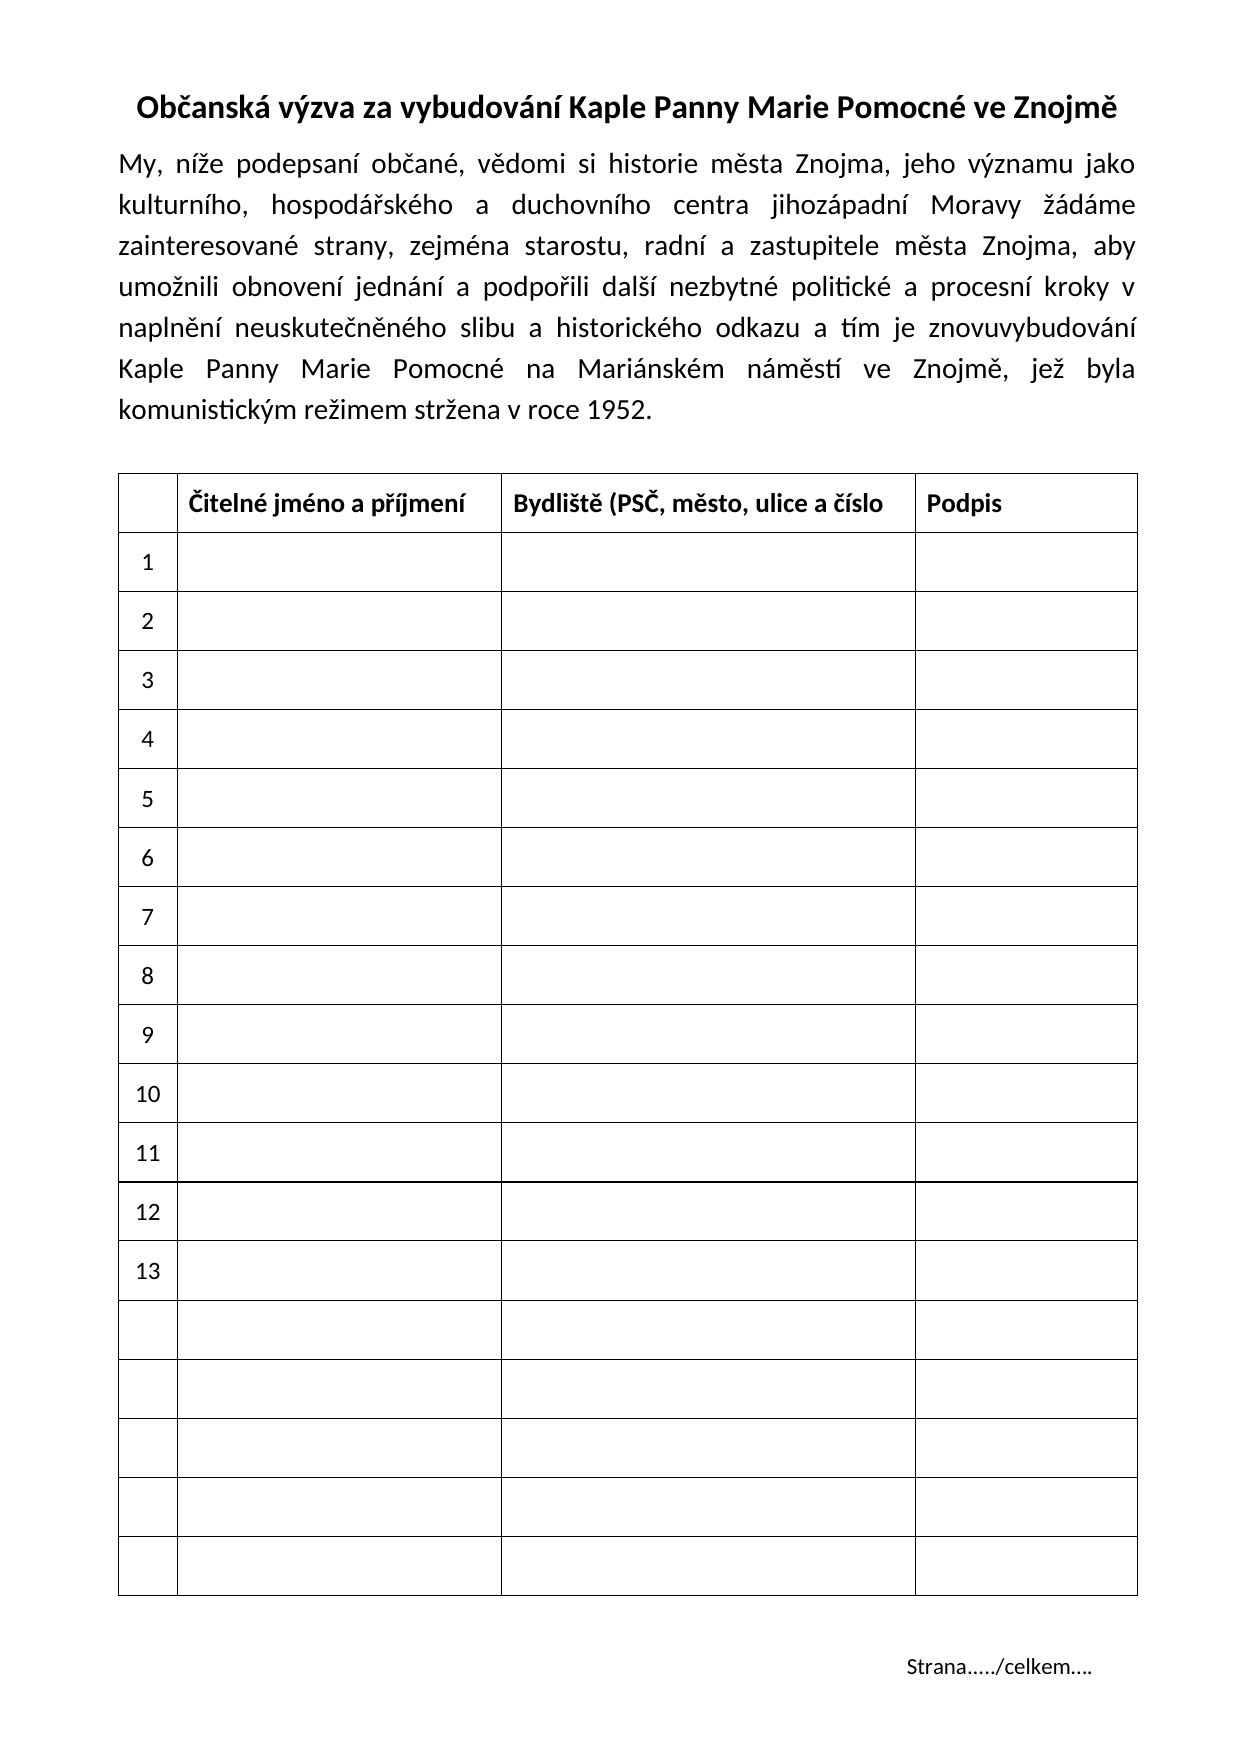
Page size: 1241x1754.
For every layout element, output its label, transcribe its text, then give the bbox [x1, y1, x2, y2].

table_cell [916, 592, 1137, 650]
table_cell [916, 1419, 1137, 1477]
table_cell [178, 592, 501, 650]
table_cell [502, 1241, 915, 1299]
table_header Bydliště (PSČ, město, ulice a číslo [502, 474, 915, 532]
table_cell [178, 1123, 501, 1181]
table_cell 13 [119, 1241, 177, 1299]
table_cell [119, 1301, 177, 1358]
table_header Čitelné jméno a příjmení [178, 474, 501, 532]
table_cell [502, 651, 915, 709]
table_cell 3 [119, 651, 177, 709]
table_cell [916, 1478, 1137, 1536]
table_cell [178, 828, 501, 886]
table_cell [502, 710, 915, 768]
table_cell 8 [119, 946, 177, 1004]
table_cell [178, 710, 501, 768]
table_cell [502, 1301, 915, 1358]
table_cell [502, 1005, 915, 1063]
table_cell [502, 1064, 915, 1122]
table_cell 11 [119, 1123, 177, 1181]
table_cell 1 [119, 533, 177, 591]
table_cell [916, 710, 1137, 768]
table_cell 7 [119, 887, 177, 945]
table_cell [178, 1419, 501, 1477]
table_cell 5 [119, 769, 177, 827]
table_cell [502, 769, 915, 827]
table_header [119, 474, 177, 532]
table_cell [502, 1360, 915, 1418]
table_cell [502, 1478, 915, 1536]
table_cell [178, 1301, 501, 1358]
table_cell [502, 828, 915, 886]
table_cell 10 [119, 1064, 177, 1122]
table_cell [119, 1478, 177, 1536]
table_cell 4 [119, 710, 177, 768]
table_cell [916, 651, 1137, 709]
table_cell [916, 1005, 1137, 1063]
table_cell [916, 1123, 1137, 1181]
table_cell [502, 887, 915, 945]
table_cell 6 [119, 828, 177, 886]
table_cell [916, 1301, 1137, 1358]
table_cell [502, 1537, 915, 1595]
table_cell [502, 1123, 915, 1181]
table_cell 2 [119, 592, 177, 650]
table_cell [916, 1241, 1137, 1299]
table_cell [178, 1005, 501, 1063]
table_cell [178, 1478, 501, 1536]
table_cell 9 [119, 1005, 177, 1063]
table_cell [178, 1183, 501, 1240]
table_cell [502, 592, 915, 650]
table_cell [916, 1360, 1137, 1418]
table_cell [916, 769, 1137, 827]
table_cell [178, 946, 501, 1004]
table_cell [502, 946, 915, 1004]
table_header Podpis [916, 474, 1137, 532]
table_cell [178, 769, 501, 827]
table_cell [502, 1183, 915, 1240]
table_cell [119, 1360, 177, 1418]
table_cell [916, 1183, 1137, 1240]
table_cell [502, 533, 915, 591]
table_cell [502, 1419, 915, 1477]
table_cell [178, 1360, 501, 1418]
table_cell [119, 1419, 177, 1477]
table_cell [916, 828, 1137, 886]
table_cell [178, 1064, 501, 1122]
table_cell 12 [119, 1183, 177, 1240]
table_cell [916, 946, 1137, 1004]
table_cell [916, 1537, 1137, 1595]
table_cell [916, 1064, 1137, 1122]
table_cell [178, 651, 501, 709]
table_cell [916, 887, 1137, 945]
table_cell [916, 533, 1137, 591]
table_cell [178, 1241, 501, 1299]
table_cell [178, 887, 501, 945]
table_cell [178, 533, 501, 591]
table_cell [119, 1537, 177, 1595]
table_cell [178, 1537, 501, 1595]
